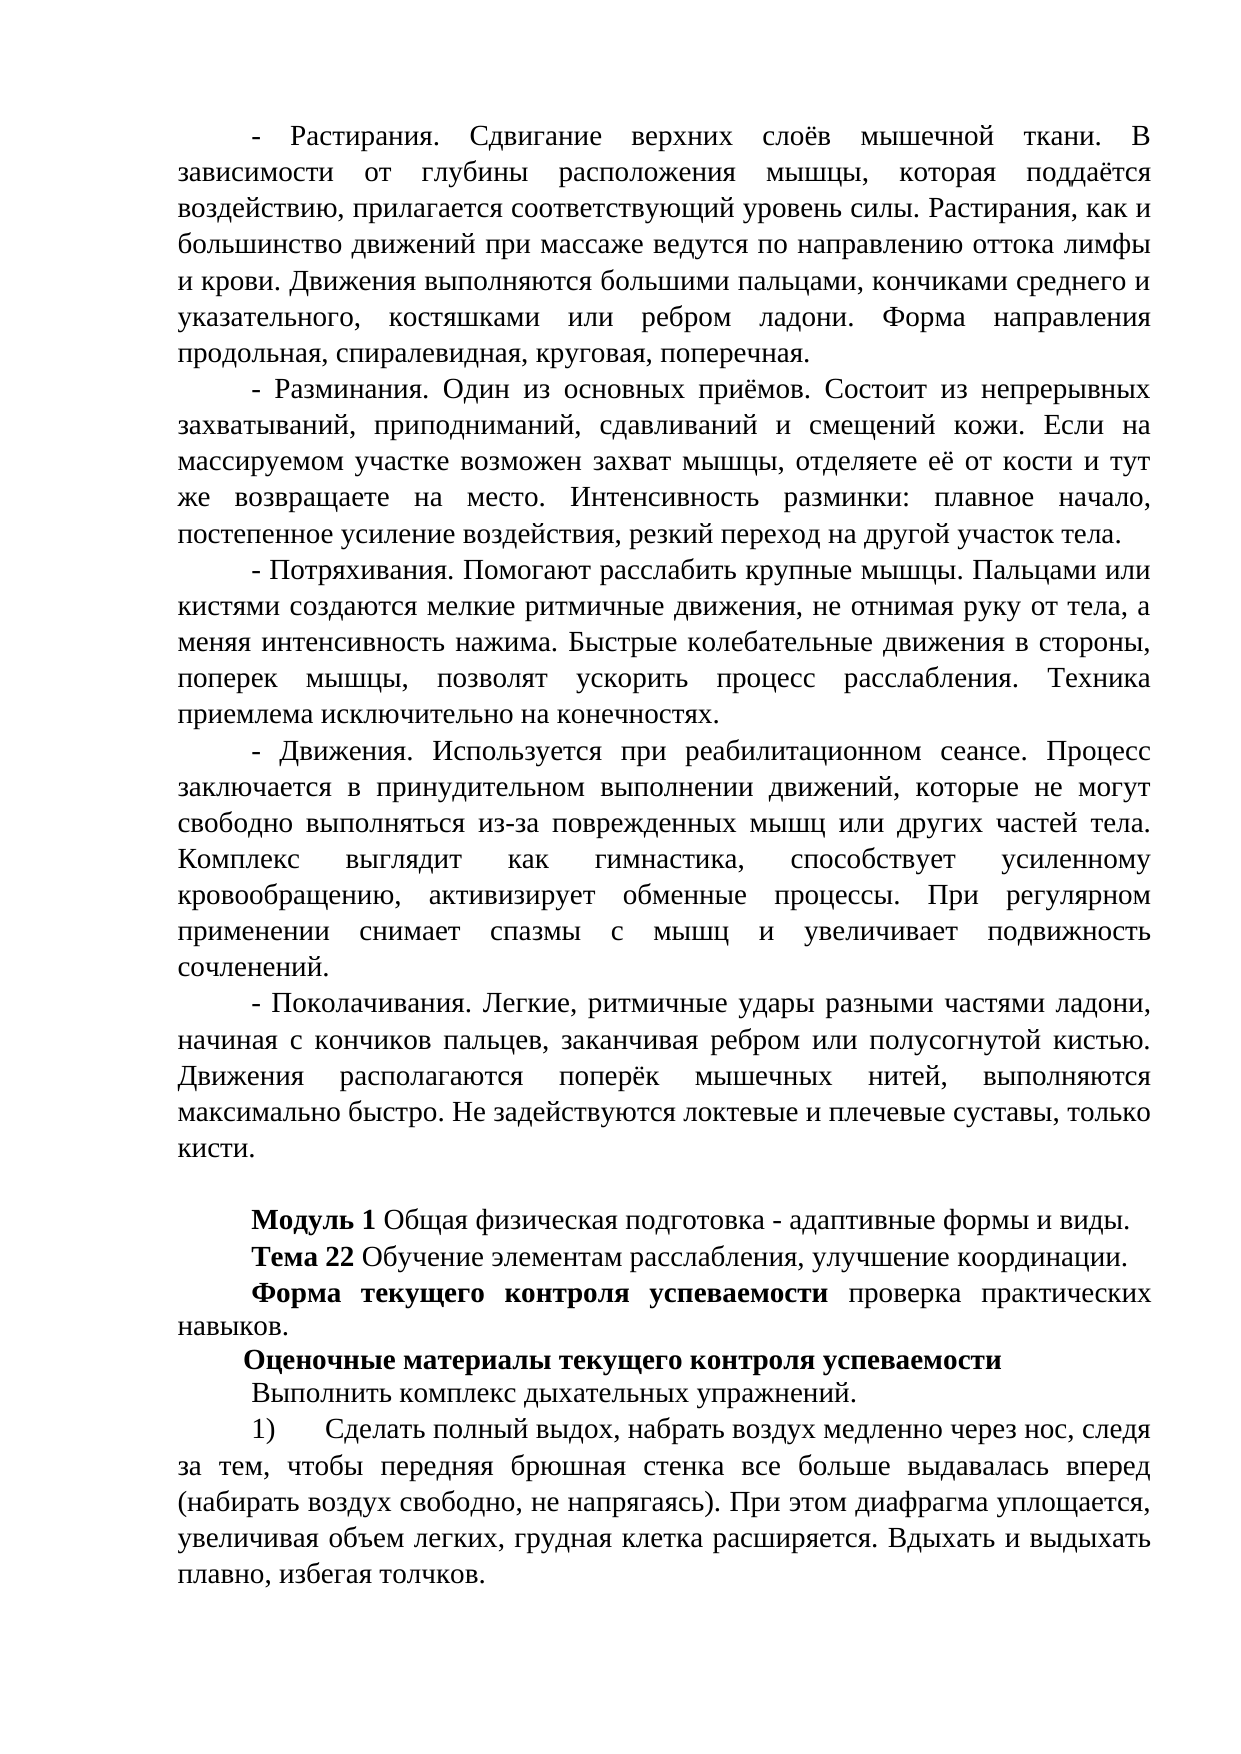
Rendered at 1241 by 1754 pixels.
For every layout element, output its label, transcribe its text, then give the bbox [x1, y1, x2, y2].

text Форма текущего контроля успеваемости проверка практических навыков. [177, 1275, 1152, 1342]
text Тема 22 Обучение элементам расслабления, улучшение координации. [177, 1239, 1152, 1272]
text 1) Сделать полный выдох, набрать воздух медленно через нос, следя за тем, чтобы передняя брюшная стенка все больше выдавалась вперед (набирать воздух свободно, не напрягаясь). При этом диафрагма уплощается, увеличивая объем легких, грудная клетка расширяется. Вдыхать и выдыхать плавно, избегая толчков. [177, 1412, 1152, 1590]
text - Растирания. Сдвигание верхних слоёв мышечной ткани. В зависимости от глубины расположения мышцы, которая поддаётся воздействию, прилагается соответствующий уровень силы. Растирания, как и большинство движений при массаже ведутся по направлению оттока лимфы и крови. Движения выполняются большими пальцами, кончиками среднего и указательного, костяшками или ребром ладони. Форма направления продольная, спиралевидная, круговая, поперечная. [177, 118, 1152, 368]
text - Разминания. Один из основных приёмов. Состоит из непрерывных захватываний, приподниманий, сдавливаний и смещений кожи. Если на массируемом участке возможен захват мышцы, отделяете её от кости и тут же возвращаете на место. Интенсивность разминки: плавное начало, постепенное усиление воздействия, резкий переход на другой участок тела. [177, 371, 1152, 549]
text Оценочные материалы текущего контроля успеваемости [177, 1342, 1152, 1375]
text - Движения. Используется при реабилитационном сеансе. Процесс заключается в принудительном выполнении движений, которые не могут свободно выполняться из-за поврежденных мышц или других частей тела. Комплекс выглядит как гимнастика, способствует усиленному кровообращению, активизирует обменные процессы. При регулярном применении снимает спазмы с мышц и увеличивает подвижность сочленений. [177, 733, 1152, 983]
text - Потряхивания. Помогают расслабить крупные мышцы. Пальцами или кистями создаются мелкие ритмичные движения, не отнимая руку от тела, а меняя интенсивность нажима. Быстрые колебательные движения в стороны, поперек мышцы, позволят ускорить процесс расслабления. Техника приемлема исключительно на конечностях. [177, 552, 1152, 730]
text - Поколачивания. Легкие, ритмичные удары разными частями ладони, начиная с кончиков пальцев, заканчивая ребром или полусогнутой кистью. Движения располагаются поперёк мышечных нитей, выполняются максимально быстро. Не задействуются локтевые и плечевые суставы, только кисти. [177, 986, 1152, 1164]
text Выполнить комплекс дыхательных упражнений. [177, 1375, 1152, 1409]
text Модуль 1 Общая физическая подготовка - адаптивные формы и виды. [177, 1202, 1152, 1236]
